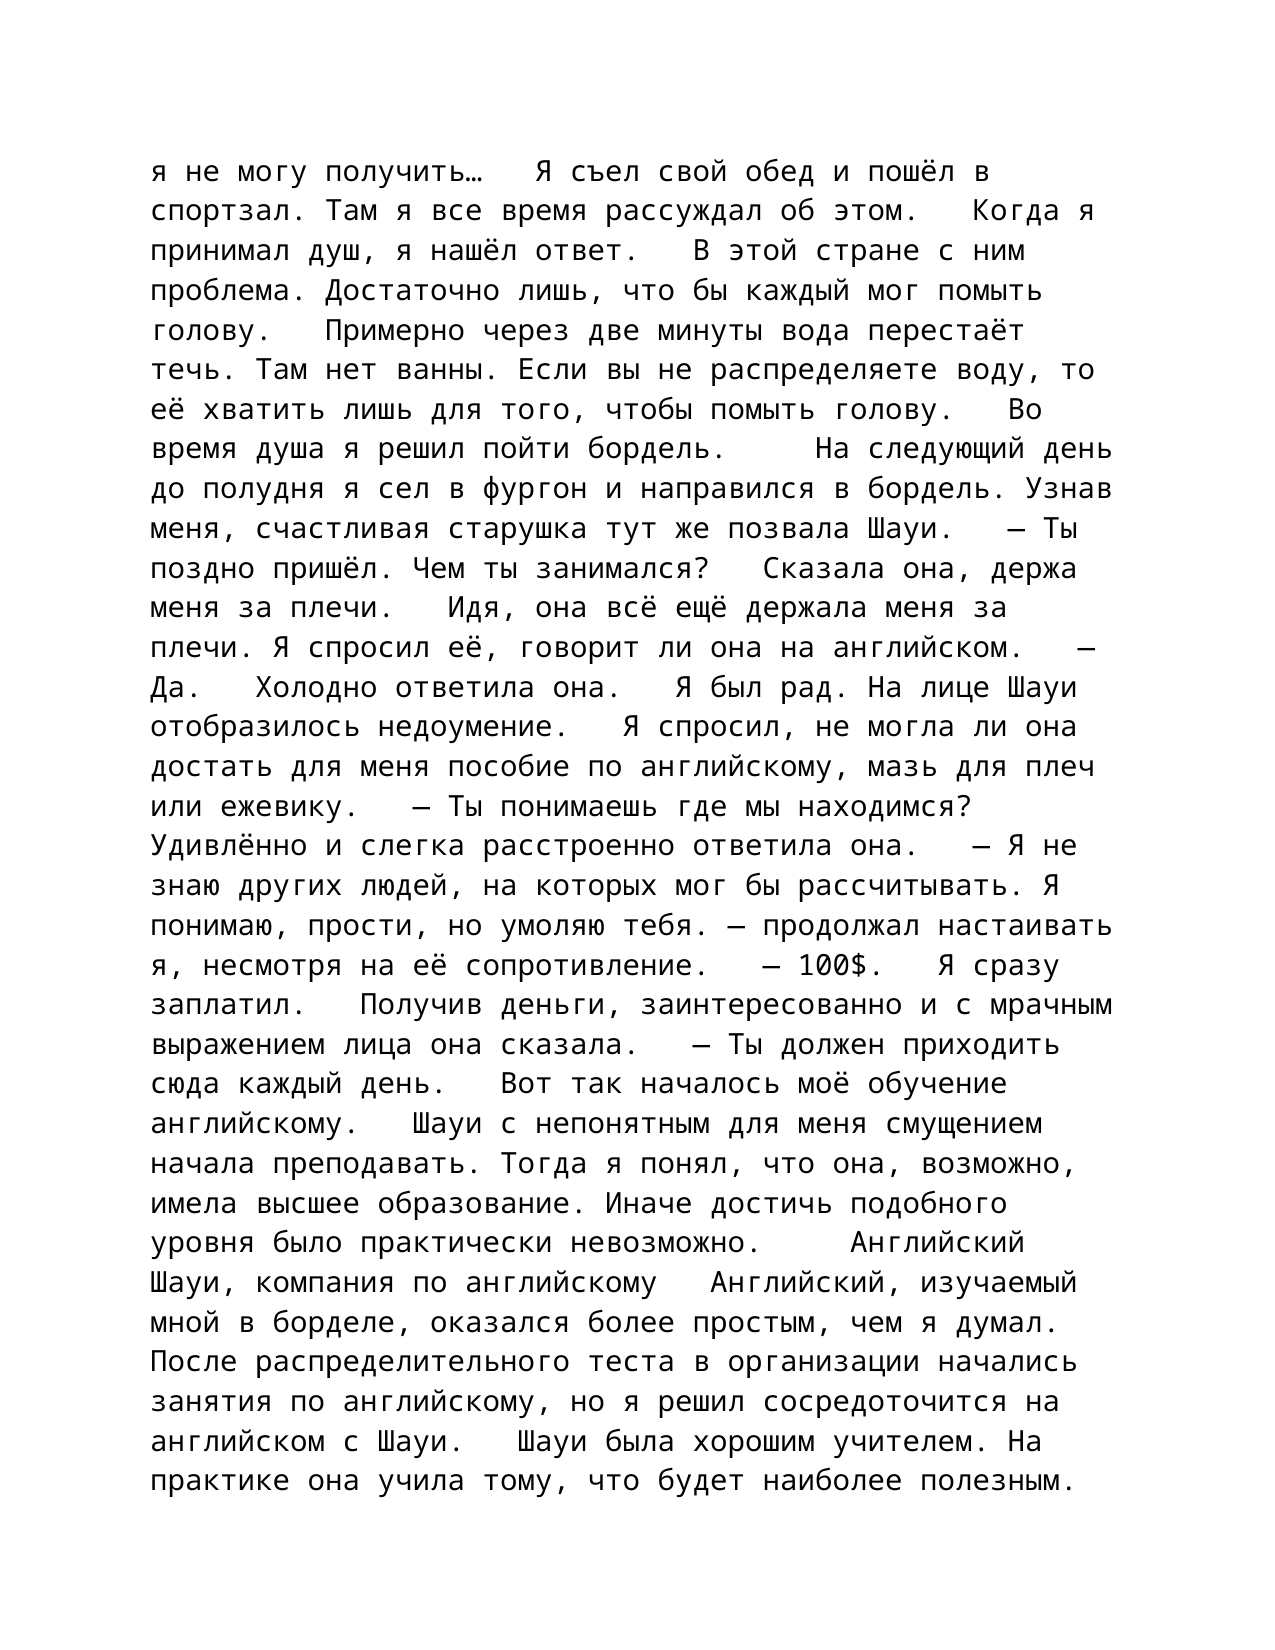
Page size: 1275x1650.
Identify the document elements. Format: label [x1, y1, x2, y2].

text [150, 150, 1125, 1499]
